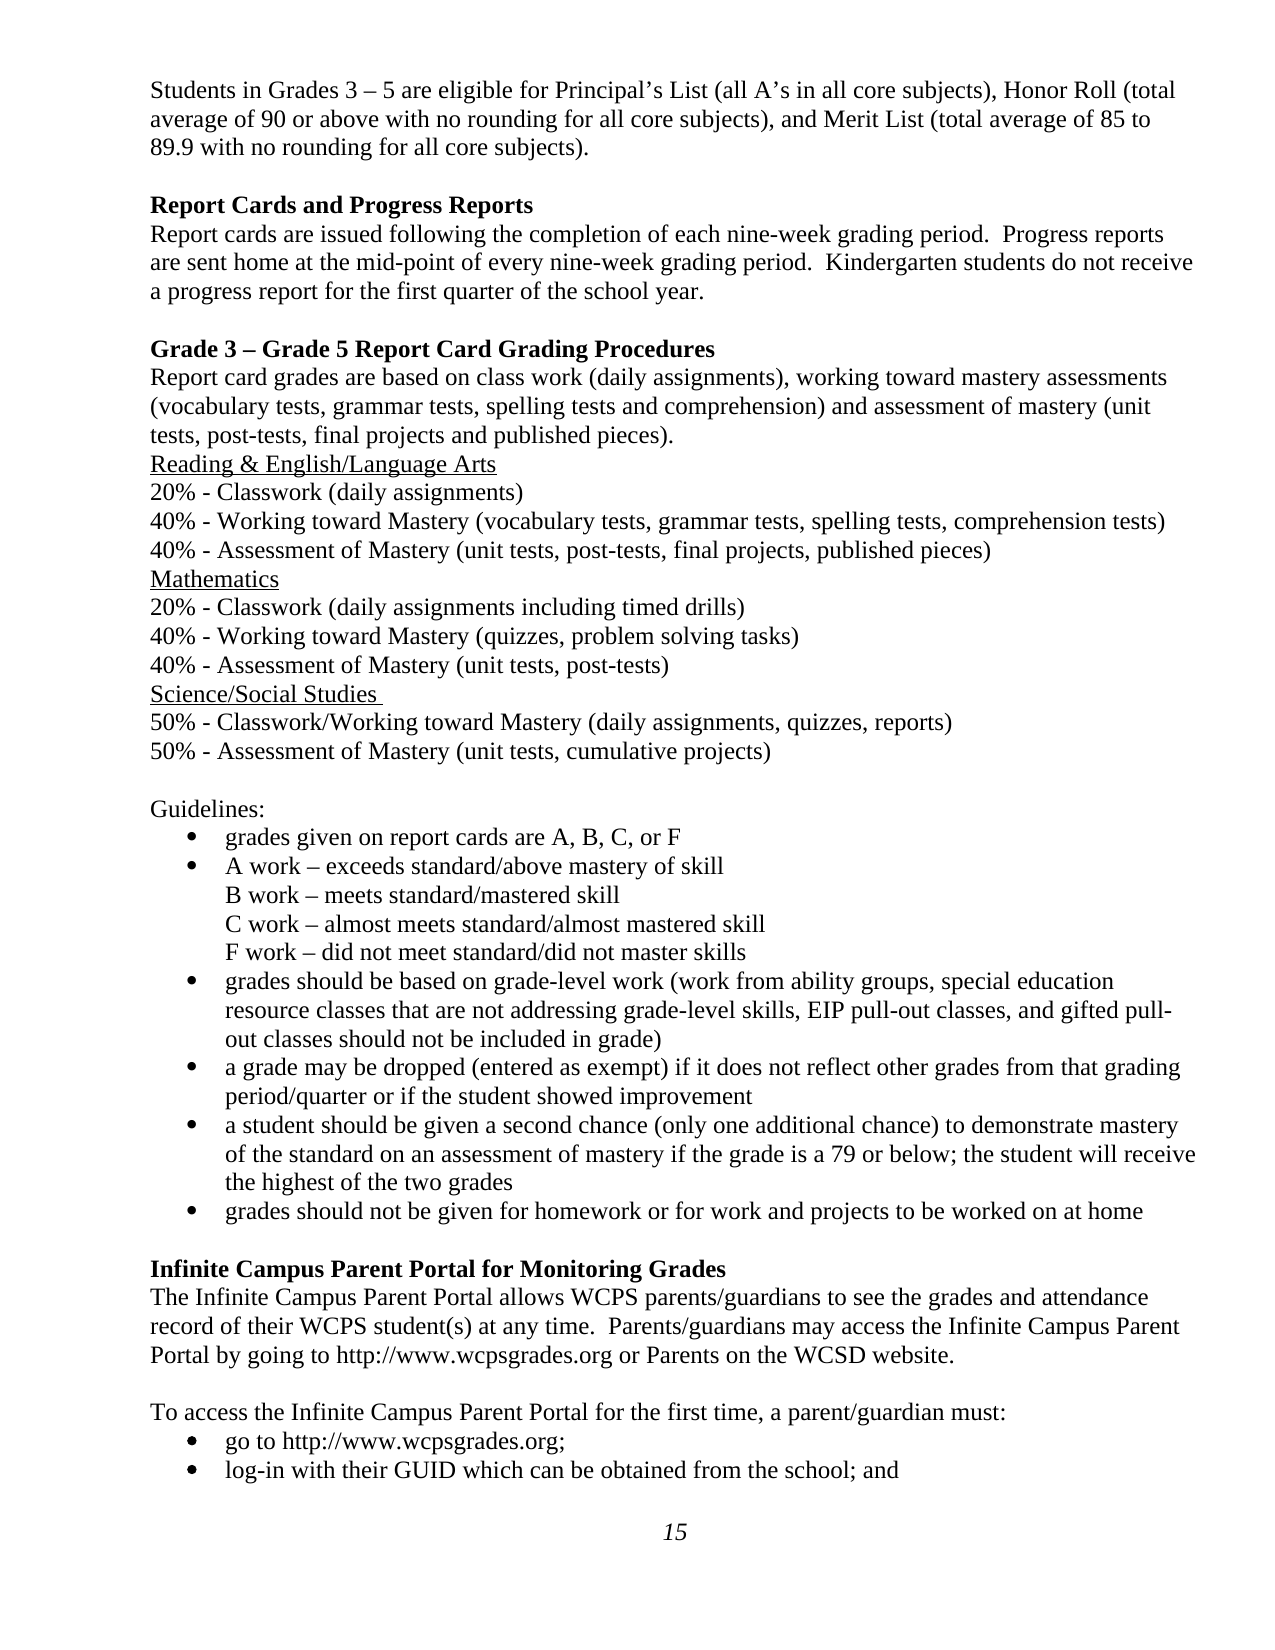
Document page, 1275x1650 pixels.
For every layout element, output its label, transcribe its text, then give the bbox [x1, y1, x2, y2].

list grades should be based on grade-level work (work from ability groups, special education resource classes that are not addressing grade-level skills, EIP pull-out classes, and gifted pull-out classes should not be included in grade) [187, 966, 1200, 1052]
text F work – did not meet standard/did not master skills [225, 937, 1200, 966]
text 40% - Working toward Mastery (quizzes, problem solving tasks) [150, 621, 1200, 650]
text Reading & English/Language Arts [150, 449, 1200, 477]
text Report Cards and Progress Reports [150, 190, 1200, 219]
text C work – almost meets standard/almost mastered skill [225, 909, 1200, 937]
list a grade may be dropped (entered as exempt) if it does not reflect other grades from that grading period/quarter or if the student showed improvement [187, 1052, 1200, 1110]
text 20% - Classwork (daily assignments) [150, 477, 1200, 506]
text Report card grades are based on class work (daily assignments), working toward mastery assessments (vocabulary tests, grammar tests, spelling tests and comprehension) and assessment of mastery (unit tests, post-tests, final projects and published pieces). [150, 362, 1200, 449]
text 50% - Assessment of Mastery (unit tests, cumulative projects) [150, 736, 1200, 765]
text Infinite Campus Parent Portal for Monitoring Grades [150, 1254, 1200, 1282]
text The Infinite Campus Parent Portal allows WCPS parents/guardians to see the grades and attendance record of their WCPS student(s) at any time. Parents/guardians may access the Infinite Campus Parent Portal by going to http://www.wcpsgrades.org or Parents on the WCSD website. [150, 1282, 1200, 1369]
text 40% - Assessment of Mastery (unit tests, post-tests, final projects, published pieces) [150, 535, 1200, 564]
text Mathematics [150, 564, 1200, 592]
text B work – meets standard/mastered skill [225, 880, 1200, 909]
text 20% - Classwork (daily assignments including timed drills) [150, 592, 1200, 621]
text 40% - Working toward Mastery (vocabulary tests, grammar tests, spelling tests, comprehension tests) [150, 506, 1200, 535]
list grades should not be given for homework or for work and projects to be worked on at home [187, 1196, 1200, 1225]
text Science/Social Studies [150, 679, 1200, 707]
list log-in with their GUID which can be obtained from the school; and [187, 1455, 1200, 1484]
list A work – exceeds standard/above mastery of skill [187, 851, 1200, 880]
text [150, 75, 1183, 161]
list go to http://www.wcpsgrades.org; [187, 1426, 1200, 1455]
list grades given on report cards are A, B, C, or F [187, 822, 1200, 851]
text 50% - Classwork/Working toward Mastery (daily assignments, quizzes, reports) [150, 707, 1200, 736]
list a student should be given a second chance (only one additional chance) to demonstrate mastery of the standard on an assessment of mastery if the grade is a 79 or below; the student will receive the highest of the two grades [187, 1110, 1200, 1196]
text Grade 3 – Grade 5 Report Card Grading Procedures [150, 334, 1200, 362]
text 40% - Assessment of Mastery (unit tests, post-tests) [150, 650, 1200, 679]
text To access the Infinite Campus Parent Portal for the first time, a parent/guardian must: [150, 1397, 1200, 1426]
text Guidelines: [150, 794, 1200, 822]
text Report cards are issued following the completion of each nine-week grading period. Progress reports are sent home at the mid-point of every nine-week grading period. Kindergarten students do not receive a progress report for the first quarter of the school year. [150, 219, 1200, 305]
